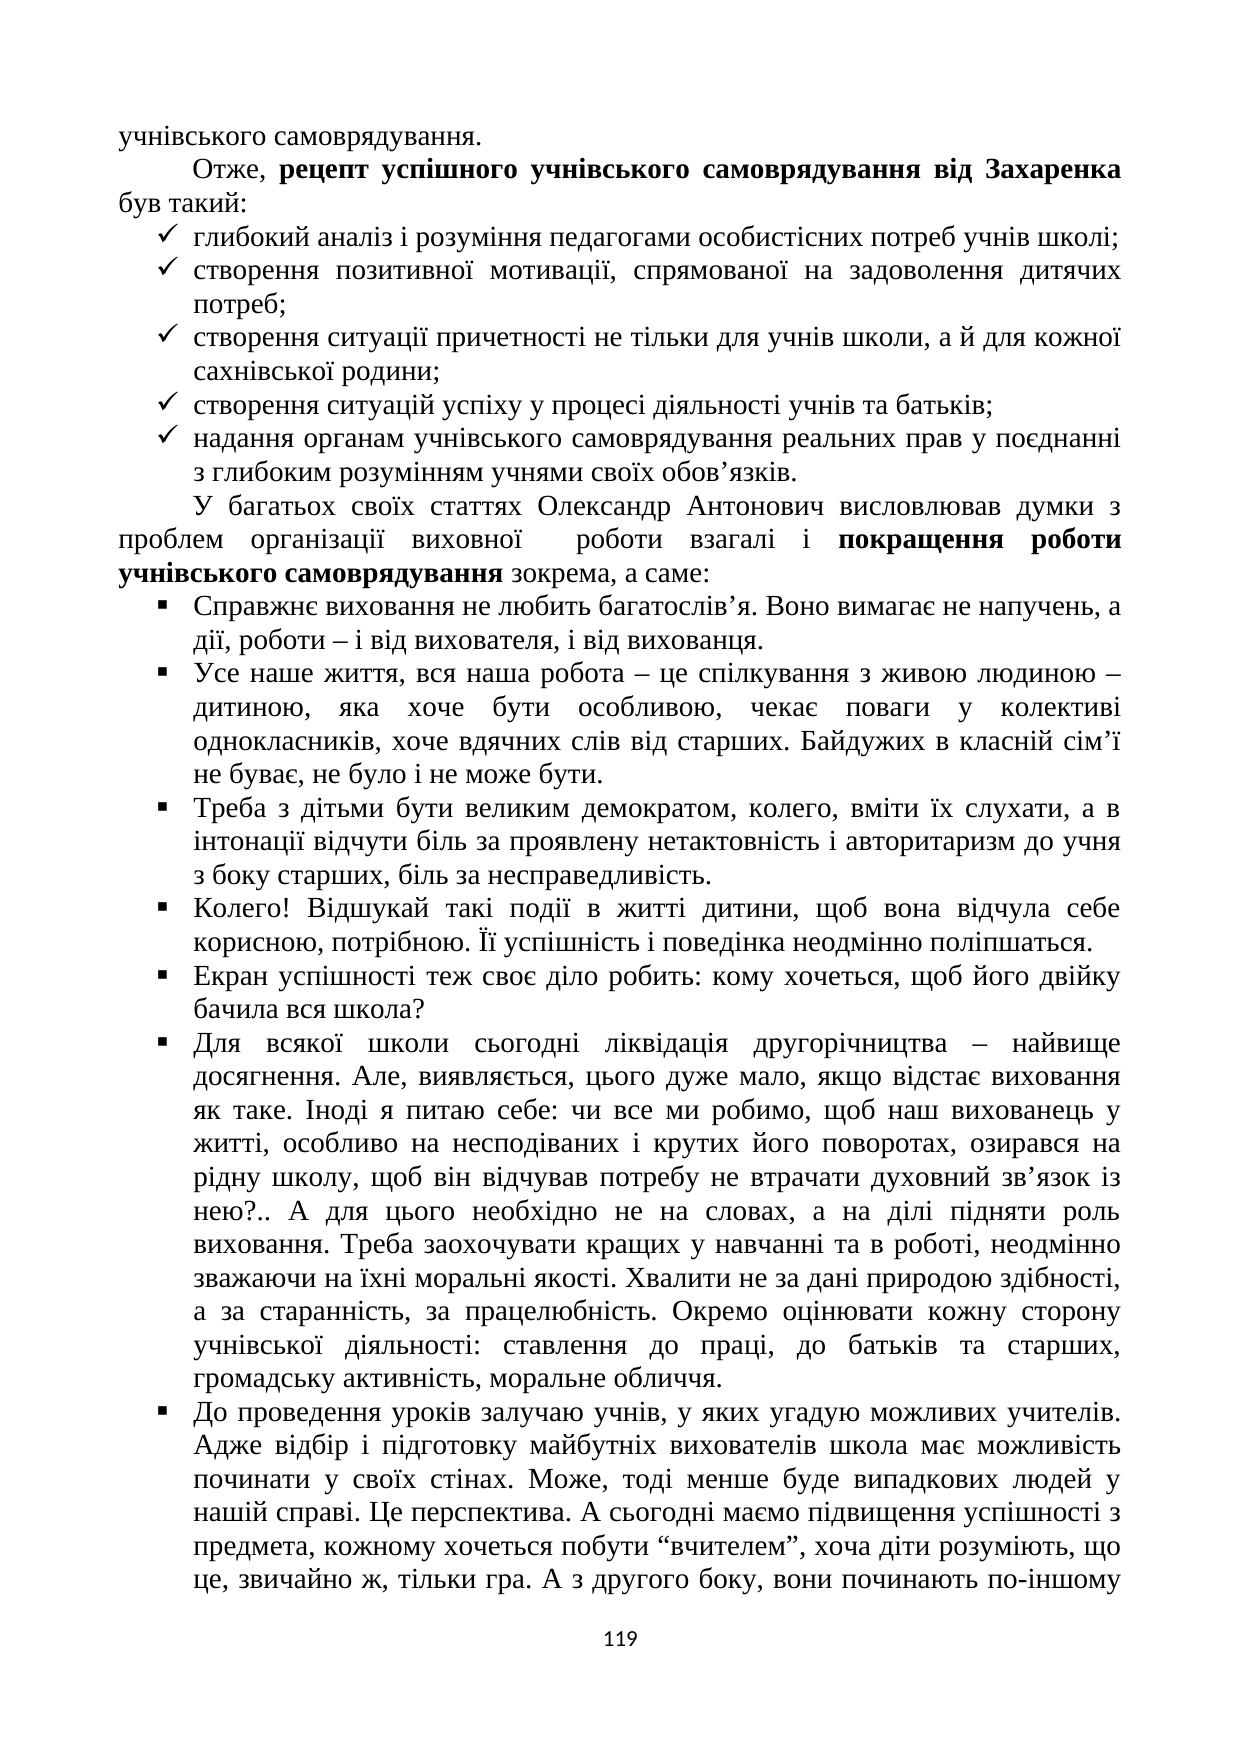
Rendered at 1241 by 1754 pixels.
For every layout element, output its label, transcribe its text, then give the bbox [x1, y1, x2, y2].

list Усе наше життя, вся наша робота – це спілкування з живою людиною – дитиною, яка хоче бути особливою, чекає поваги у колективі однокласників, хоче вдячних слів від старших. Байдужих в класній сім’ї не буває, не було і не може бути. [156, 655, 1122, 790]
list надання органам учнівського самоврядування реальних прав у поєднанні з глибоким розумінням учнями своїх обов’язків. [156, 420, 1122, 488]
list створення позитивної мотивації, спрямованої на задоволення дитячих потреб; [156, 252, 1122, 319]
text У багатьох своїх статтях Олександр Антонович висловлював думки з проблем організації виховної роботи взагалі і покращення роботи учнівського самоврядування зокрема, а саме: [118, 488, 1122, 588]
list Екран успішності теж своє діло робить: кому хочеться, щоб його двійку бачила вся школа? [156, 958, 1122, 1025]
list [156, 1394, 1122, 1595]
list Треба з дітьми бути великим демократом, колего, вміти їх слухати, а в інтонації відчути біль за проявлену нетактовність і авторитаризм до учня з боку старших, біль за несправедливість. [156, 790, 1122, 890]
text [118, 118, 1122, 152]
list Колего! Відшукай такі події в житті дитини, щоб вона відчула себе корисною, потрібною. Її успішність і поведінка неодмінно поліпшаться. [156, 890, 1122, 958]
list створення ситуацій успіху у процесі діяльності учнів та батьків; [156, 387, 1122, 420]
text Отже, рецепт успішного учнівського самоврядування від Захаренка був такий: [118, 152, 1122, 219]
list глибокий аналіз і розуміння педагогами особистісних потреб учнів школі; [156, 219, 1122, 252]
list Справжнє виховання не любить багатослів’я. Воно вимагає не напучень, а дії, роботи – і від вихователя, і від вихованця. [156, 588, 1122, 655]
list Для всякої школи сьогодні ліквідація другорічництва – найвище досягнення. Але, виявляється, цього дуже мало, якщо відстає виховання як таке. Іноді я питаю себе: чи все ми робимо, щоб наш вихованець у житті, особливо на несподіваних і крутих його поворотах, озирався на рідну школу, щоб він відчував потребу не втрачати духовний зв’язок із нею?.. А для цього необхідно не на словах, а на ділі підняти роль виховання. Треба заохочувати кращих у навчанні та в роботі, неодмінно зважаючи на їхні моральні якості. Хвалити не за дані природою здібності, а за старанність, за працелюбність. Окремо оцінювати кожну сторону учнівської діяльності: ставлення до праці, до батьків та старших, громадську активність, моральне обличчя. [156, 1025, 1122, 1394]
list створення ситуації причетності не тільки для учнів школи, а й для кожної сахнівської родини; [156, 319, 1122, 387]
